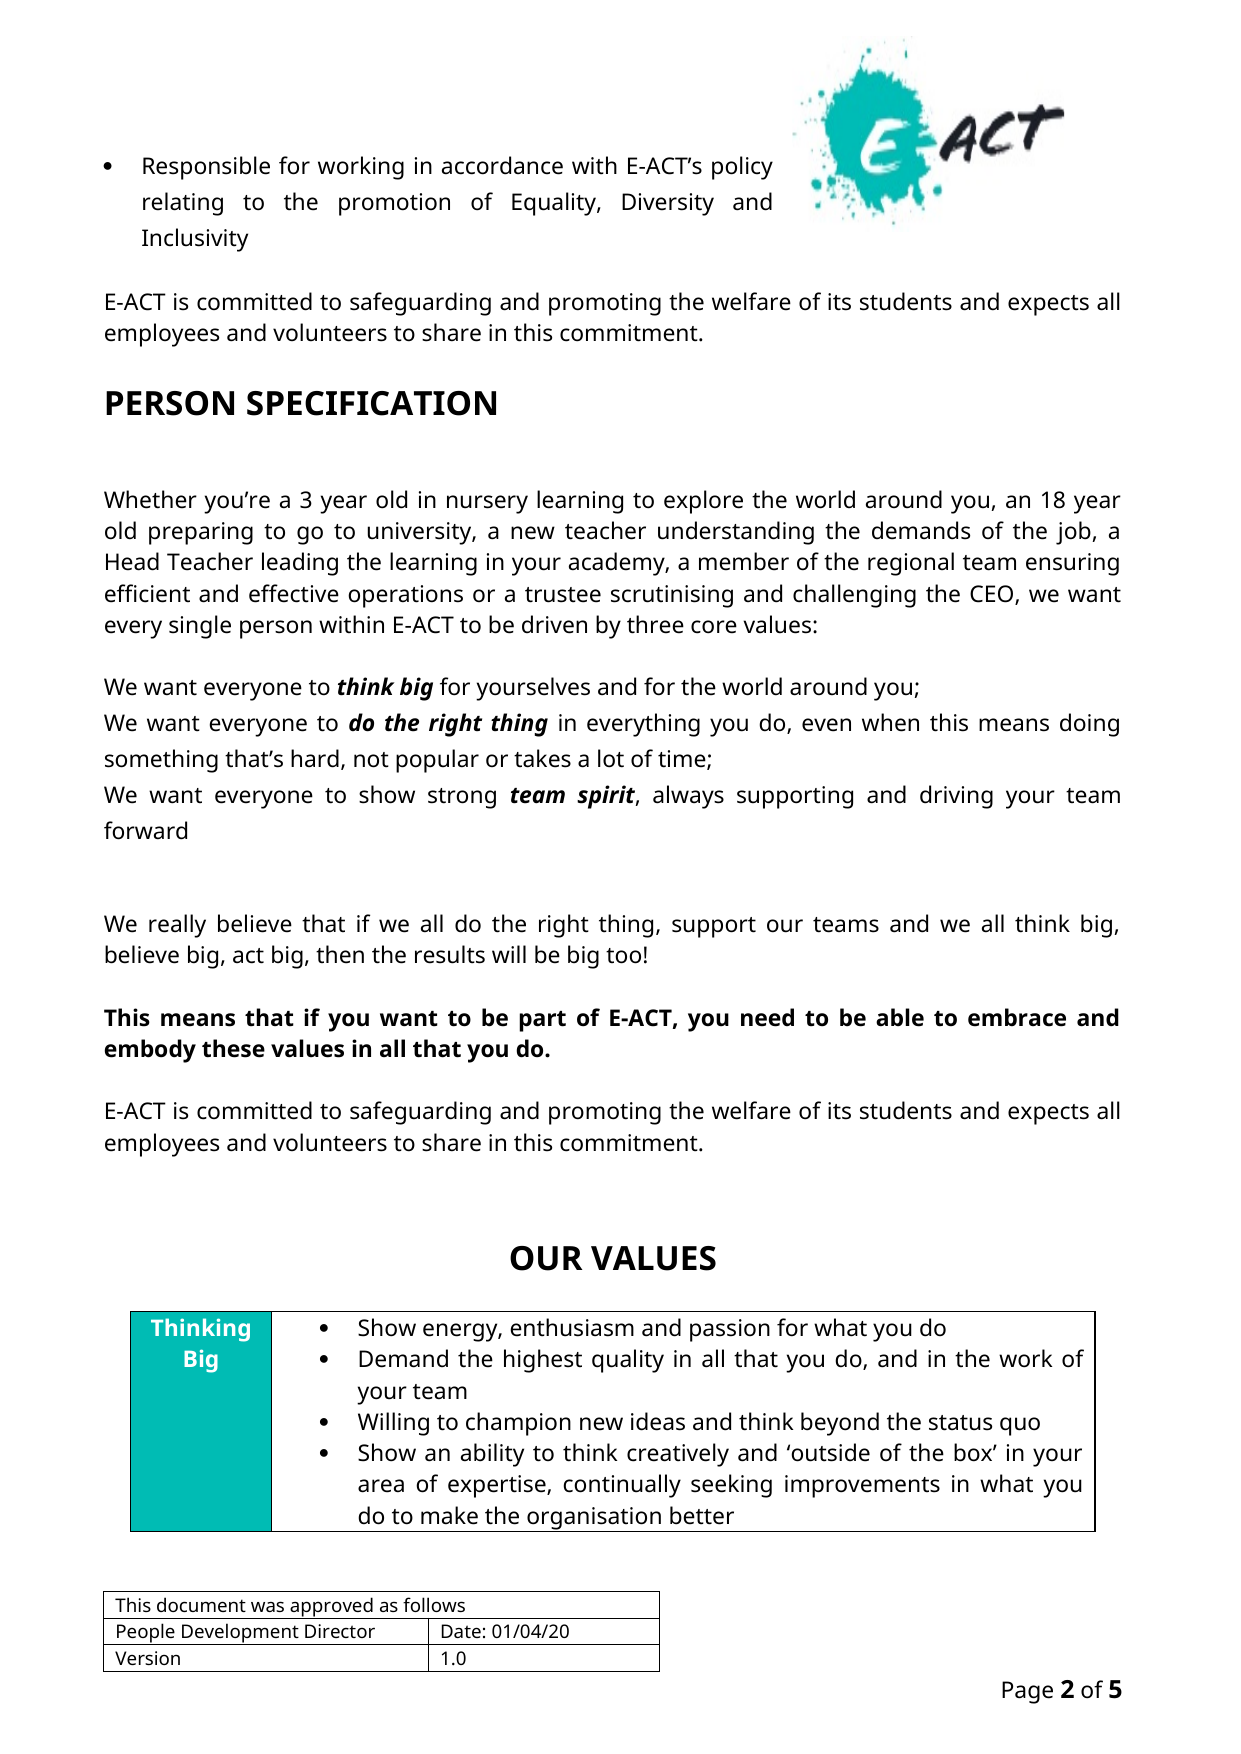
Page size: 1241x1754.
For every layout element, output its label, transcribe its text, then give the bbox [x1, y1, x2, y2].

text This means that if you want to be part of E-ACT, you need to be able to embrace and embody these values in all that you do. [103, 1002, 1122, 1064]
text E-ACT is committed to safeguarding and promoting the welfare of its students and expects all employees and volunteers to share in this commitment. [103, 1095, 1122, 1158]
text We really believe that if we all do the right thing, support our teams and we all think big, believe big, act big, then the results will be big too! [103, 908, 1122, 970]
text We want everyone to show strong team spirit, always supporting and driving your team forward [103, 779, 1122, 846]
text We want everyone to do the right thing in everything you do, even when this means doing something that’s hard, not popular or takes a lot of time; [103, 707, 1122, 774]
text OUR VALUES [103, 1234, 1122, 1280]
table_header Thinking Big [131, 1312, 271, 1531]
picture [792, 36, 1065, 150]
text Whether you’re a 3 year old in nursery learning to explore the world around you, an 18 year old preparing to go to university, a new teacher understanding the demands of the job, a Head Teacher leading the learning in your academy, a member of the regional team ensuring efficient and effective operations or a trustee scrutinising and challenging the CEO, we want every single person within E-ACT to be driven by three core values: [103, 484, 1122, 640]
text PERSON SPECIFICATION [103, 379, 1122, 425]
text We want everyone to think big for yourselves and for the world around you; [103, 671, 1122, 703]
list Responsible for working in accordance with E-ACT’s policy relating to the promotion of Equality, Diversity and Inclusivity [103, 150, 1122, 253]
text E-ACT is committed to safeguarding and promoting the welfare of its students and expects all employees and volunteers to share in this commitment. [103, 286, 1122, 348]
